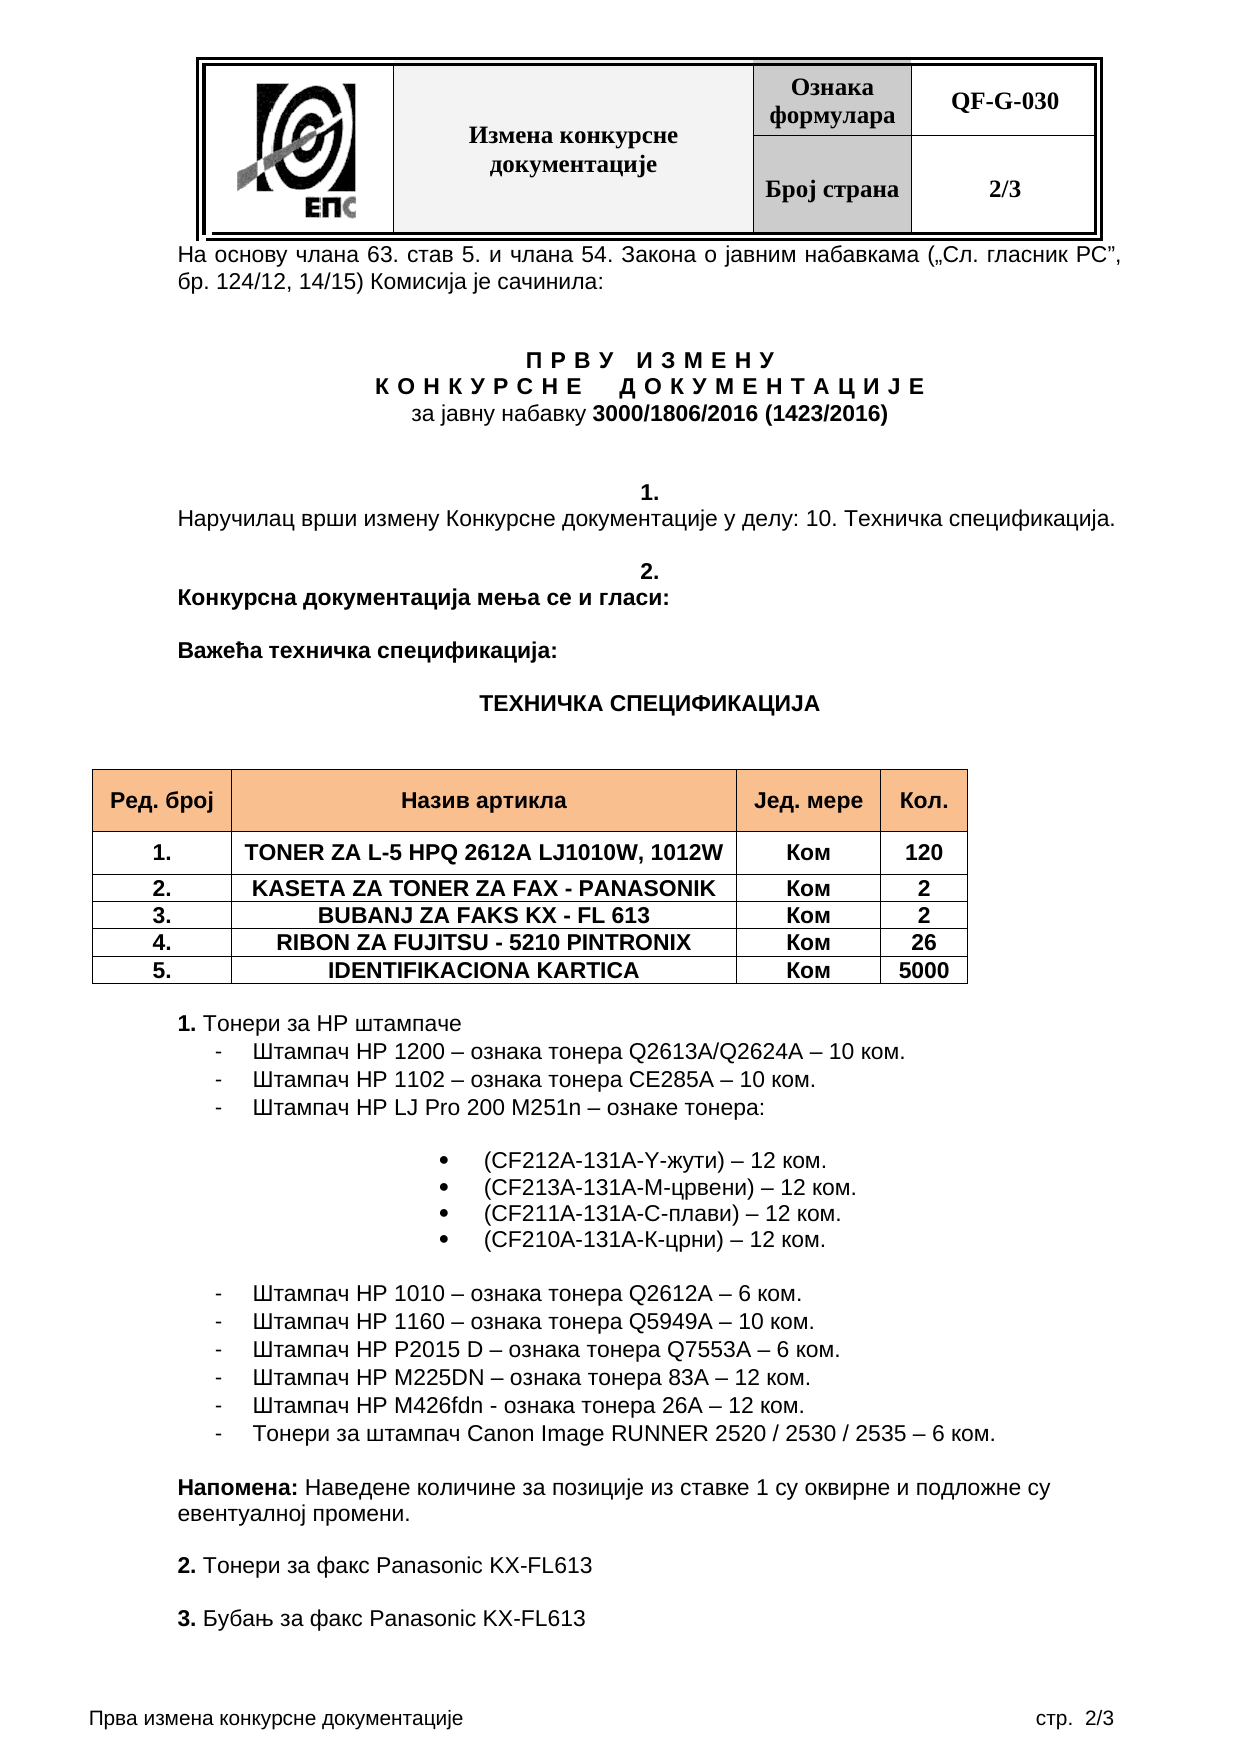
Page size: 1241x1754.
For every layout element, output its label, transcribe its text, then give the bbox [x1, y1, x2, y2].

table_header Ред. број [93, 770, 231, 831]
list Штампач HP Р2015 D – ознака тонера Q7553A – 6 ком. [215, 1335, 1122, 1363]
table_header Назив артикла [232, 770, 736, 831]
list (CF212A-131A-Y-жути) – 12 ком. [440, 1147, 1122, 1173]
table_cell IDENTIFIKACIONA KARTICA [232, 957, 736, 983]
list Штампач HP 1102 – ознака тонера CE285A – 10 ком. [215, 1065, 1122, 1093]
text Важећа техничка спецификација: [177, 637, 1122, 663]
table_cell 3. [93, 902, 231, 928]
table_header Кол. [881, 770, 967, 831]
list Штампач HP 1160 – ознака тонера Q5949A – 10 ком. [215, 1307, 1122, 1335]
table_cell TONER ZA L-5 HPQ 2612A LJ1010W, 1012W [232, 832, 736, 873]
table_cell 26 [881, 929, 967, 956]
table_cell Ком [737, 929, 880, 956]
list Штампач HP M426fdn - ознака тонера 26А – 12 ком. [215, 1391, 1122, 1419]
text ПРВУ ИЗМЕНУ [177, 347, 1122, 373]
table_cell 120 [881, 832, 967, 873]
table_cell KASETA ZA TONER ZA FAX - PANASONIK [232, 875, 736, 901]
text На основу члана 63. став 5. и члана 54. Закона о јавним набавкама („Сл. гласник РС”, бр. 124/12, 14/15) Комисија је сачинила: [177, 214, 1122, 294]
text Напомена: Наведене количине за позиције из ставке 1 су оквирне и подложне су евентуалној промени. [177, 1473, 1122, 1526]
table_header Јед. мере [737, 770, 880, 831]
text 2. [177, 558, 1122, 584]
text КОНКУРСНЕ ДОКУМЕНТАЦИЈЕ [177, 373, 1122, 399]
list Штампач HP 1200 – ознака тонера Q2613A/Q2624A – 10 ком. [215, 1037, 1122, 1065]
list Штампач HP 1010 – ознака тонера Q2612A – 6 ком. [215, 1279, 1122, 1307]
text 3. Бубањ за факс Panasonic KX-FL613 [177, 1605, 1122, 1632]
table_cell 2 [881, 902, 967, 928]
list (CF210A-131A-К-црни) – 12 ком. [440, 1226, 1122, 1253]
table_cell 5. [93, 957, 231, 983]
table_cell Ком [737, 957, 880, 983]
text за јавну набавку 3000/1806/2016 (1423/2016) [177, 399, 1122, 426]
text 2. Тонери за факс Panasonic KX-FL613 [177, 1552, 1122, 1579]
text Конкурсна документација мења се и гласи: [177, 584, 1122, 610]
table_cell 2. [93, 875, 231, 901]
list Тонери за штампач Canon Image RUNNER 2520 / 2530 / 2535 – 6 ком. [215, 1419, 1122, 1447]
table_cell Ком [737, 902, 880, 928]
table_cell BUBANJ ZA FAKS KX - FL 613 [232, 902, 736, 928]
text ТЕХНИЧКА СПЕЦИФИКАЦИЈА [177, 689, 1122, 716]
table_cell 5000 [881, 957, 967, 983]
table_cell Ком [737, 875, 880, 901]
list (CF211A-131A-C-плави) – 12 ком. [440, 1200, 1122, 1226]
text Наручилац врши измену Конкурсне документације у делу: 10. Техничка спецификација. [177, 505, 1122, 531]
list (CF213A-131A-M-црвени) – 12 ком. [440, 1173, 1122, 1200]
table_cell 4. [93, 929, 231, 956]
text 1. Тонери за HP штампаче [177, 1010, 1122, 1037]
list Штампач HP M225DN – ознака тонера 83A – 12 ком. [215, 1363, 1122, 1391]
table_cell 2 [881, 875, 967, 901]
table_cell 1. [93, 832, 231, 873]
table_cell Ком [737, 832, 880, 873]
text 1. [177, 479, 1122, 505]
list Штампач HP LJ Pro 200 M251n – ознакe тонера: [215, 1093, 1122, 1121]
table_cell RIBON ZA FUJITSU - 5210 PINTRONIX [232, 929, 736, 956]
